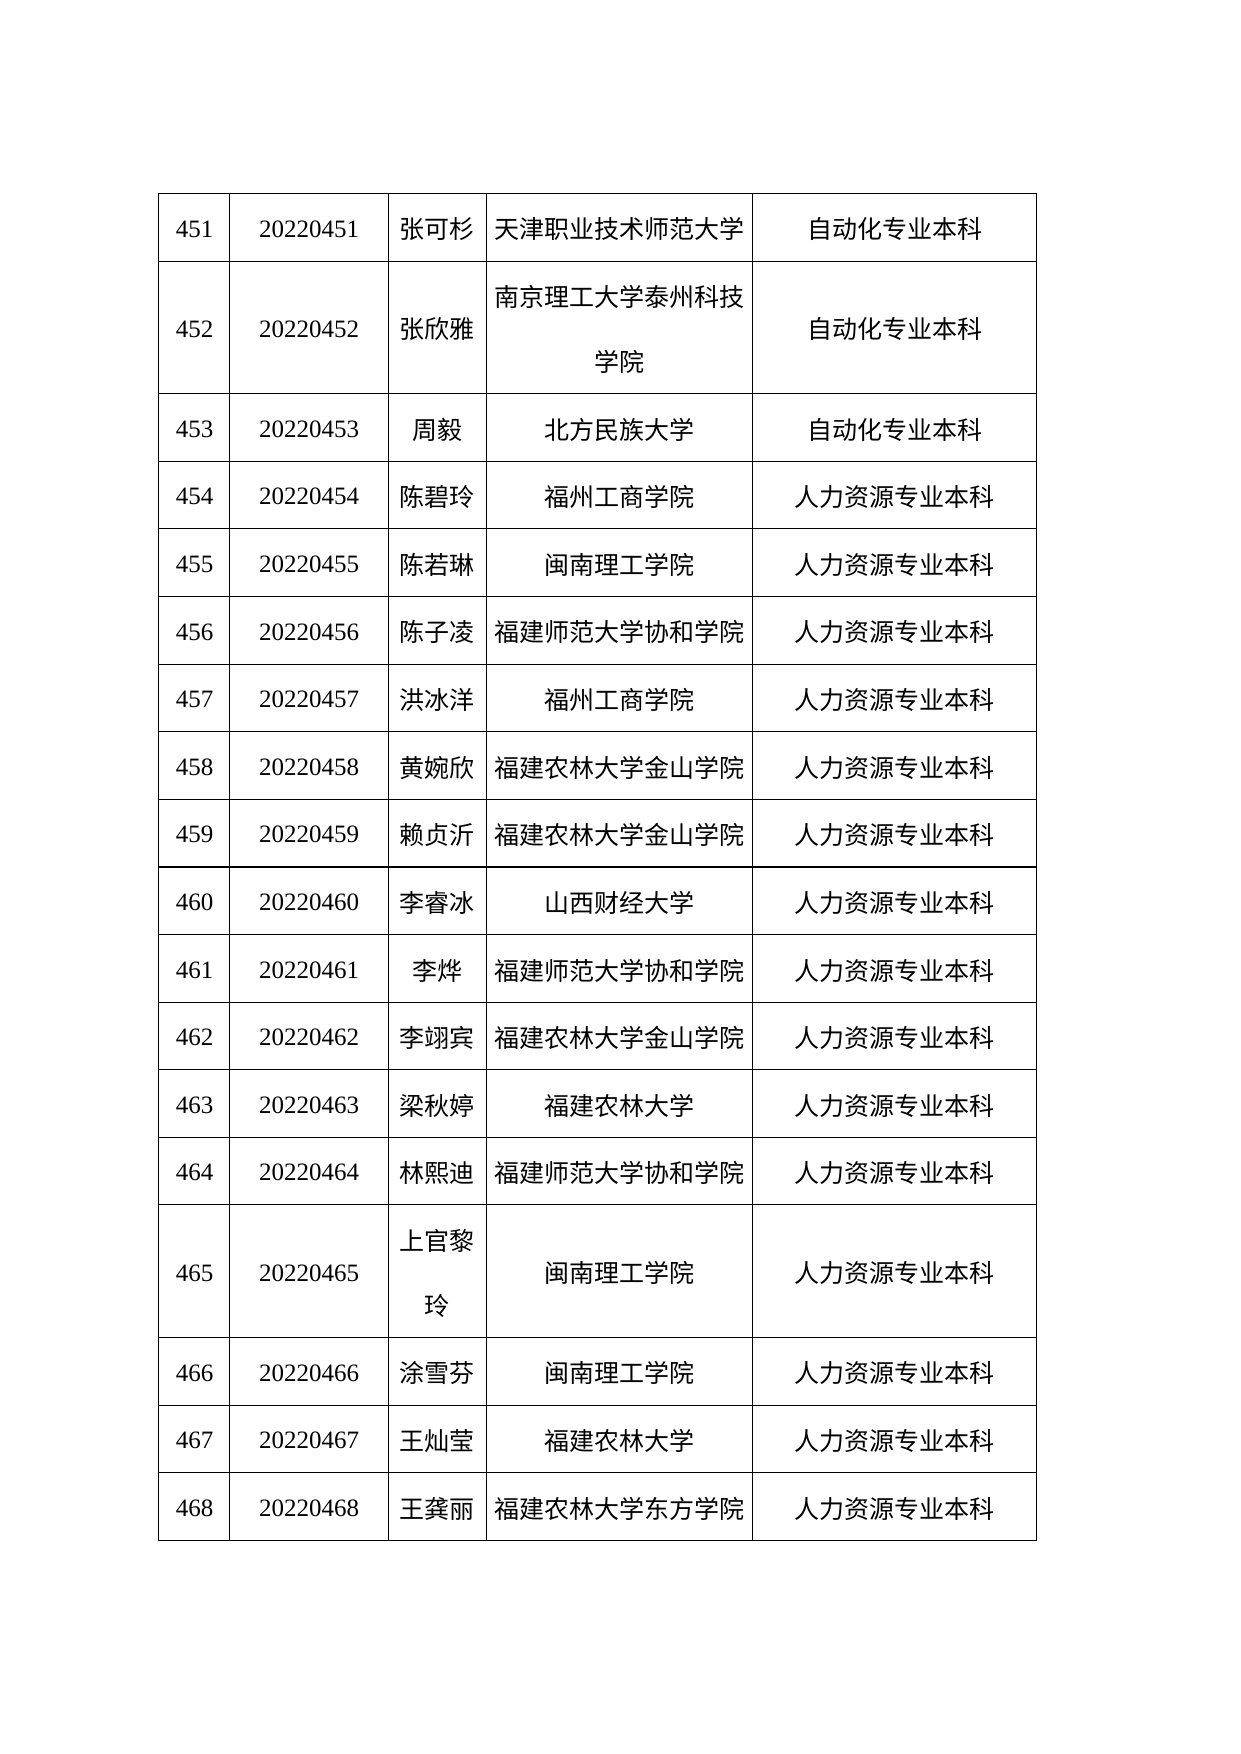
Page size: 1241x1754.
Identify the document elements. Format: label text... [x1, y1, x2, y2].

table_cell 自动化专业本科 [753, 394, 1036, 461]
table_cell 20220460 [230, 868, 388, 934]
table_cell 466 [159, 1338, 229, 1404]
table_cell 20220467 [230, 1406, 388, 1472]
table_cell 人力资源专业本科 [753, 1205, 1036, 1337]
table_cell 20220452 [230, 262, 388, 393]
table_cell 20220457 [230, 665, 388, 731]
table_cell 人力资源专业本科 [753, 800, 1036, 866]
table_cell 人力资源专业本科 [753, 1003, 1036, 1069]
table_cell 李翊宾 [389, 1003, 486, 1069]
table_cell 20220464 [230, 1138, 388, 1204]
table_cell 人力资源专业本科 [753, 597, 1036, 663]
table_cell 20220455 [230, 529, 388, 596]
table_cell 464 [159, 1138, 229, 1204]
table_cell 20220461 [230, 935, 388, 1002]
table_cell 福州工商学院 [487, 462, 752, 528]
table_cell 452 [159, 262, 229, 393]
table_cell 陈若琳 [389, 529, 486, 596]
table_cell 人力资源专业本科 [753, 1338, 1036, 1404]
table_cell 自动化专业本科 [753, 262, 1036, 393]
table_cell 福建农林大学东方学院 [487, 1473, 752, 1540]
table_cell 20220453 [230, 394, 388, 461]
table_cell 福州工商学院 [487, 665, 752, 731]
table_cell 张欣雅 [389, 262, 486, 393]
table_cell 天津职业技术师范大学 [487, 194, 752, 261]
table_cell 南京理工大学泰州科技学院 [487, 262, 752, 393]
table_cell 闽南理工学院 [487, 1338, 752, 1404]
table_cell 459 [159, 800, 229, 866]
table_cell 人力资源专业本科 [753, 462, 1036, 528]
table_cell 人力资源专业本科 [753, 665, 1036, 731]
table_cell 李睿冰 [389, 868, 486, 934]
table_cell 458 [159, 732, 229, 799]
table_cell 453 [159, 394, 229, 461]
table_cell 王龚丽 [389, 1473, 486, 1540]
table_cell 20220468 [230, 1473, 388, 1540]
table_cell 20220466 [230, 1338, 388, 1404]
table_cell 468 [159, 1473, 229, 1540]
table_cell 人力资源专业本科 [753, 529, 1036, 596]
table_cell 人力资源专业本科 [753, 1070, 1036, 1137]
table_cell 涂雪芬 [389, 1338, 486, 1404]
table_cell 洪冰洋 [389, 665, 486, 731]
table_cell 463 [159, 1070, 229, 1137]
table_cell 20220454 [230, 462, 388, 528]
table_cell 人力资源专业本科 [753, 732, 1036, 799]
table_cell 福建农林大学金山学院 [487, 1003, 752, 1069]
table_cell 福建农林大学 [487, 1406, 752, 1472]
table_cell 自动化专业本科 [753, 194, 1036, 261]
table_cell 20220462 [230, 1003, 388, 1069]
table_cell 467 [159, 1406, 229, 1472]
table_cell 陈子凌 [389, 597, 486, 663]
table_cell 福建农林大学金山学院 [487, 732, 752, 799]
table_cell 20220463 [230, 1070, 388, 1137]
table_cell 福建农林大学 [487, 1070, 752, 1137]
table_cell 赖贞沂 [389, 800, 486, 866]
table_cell 455 [159, 529, 229, 596]
table_cell 461 [159, 935, 229, 1002]
table_cell 人力资源专业本科 [753, 1138, 1036, 1204]
table_cell 福建师范大学协和学院 [487, 935, 752, 1002]
table_cell 20220465 [230, 1205, 388, 1337]
table_cell 20220456 [230, 597, 388, 663]
table_cell 465 [159, 1205, 229, 1337]
table_cell 457 [159, 665, 229, 731]
table_cell 462 [159, 1003, 229, 1069]
table_cell 454 [159, 462, 229, 528]
table_cell 人力资源专业本科 [753, 868, 1036, 934]
table_cell 陈碧玲 [389, 462, 486, 528]
table_cell 20220459 [230, 800, 388, 866]
table_cell 上官黎玲 [389, 1205, 486, 1337]
table_cell 451 [159, 194, 229, 261]
table_cell 梁秋婷 [389, 1070, 486, 1137]
table_cell 山西财经大学 [487, 868, 752, 934]
table_cell 闽南理工学院 [487, 529, 752, 596]
table_cell 福建农林大学金山学院 [487, 800, 752, 866]
table_cell 福建师范大学协和学院 [487, 597, 752, 663]
table_cell 460 [159, 868, 229, 934]
table_cell 张可杉 [389, 194, 486, 261]
table_cell 福建师范大学协和学院 [487, 1138, 752, 1204]
table_cell 20220458 [230, 732, 388, 799]
table_cell 人力资源专业本科 [753, 1473, 1036, 1540]
table_cell 人力资源专业本科 [753, 1406, 1036, 1472]
table_cell 北方民族大学 [487, 394, 752, 461]
table_cell 20220451 [230, 194, 388, 261]
table_cell 黄婉欣 [389, 732, 486, 799]
table_cell 456 [159, 597, 229, 663]
table_cell 王灿莹 [389, 1406, 486, 1472]
table_cell 人力资源专业本科 [753, 935, 1036, 1002]
table_cell 林熙迪 [389, 1138, 486, 1204]
table_cell 闽南理工学院 [487, 1205, 752, 1337]
table_cell 李烨 [389, 935, 486, 1002]
table_cell 周毅 [389, 394, 486, 461]
